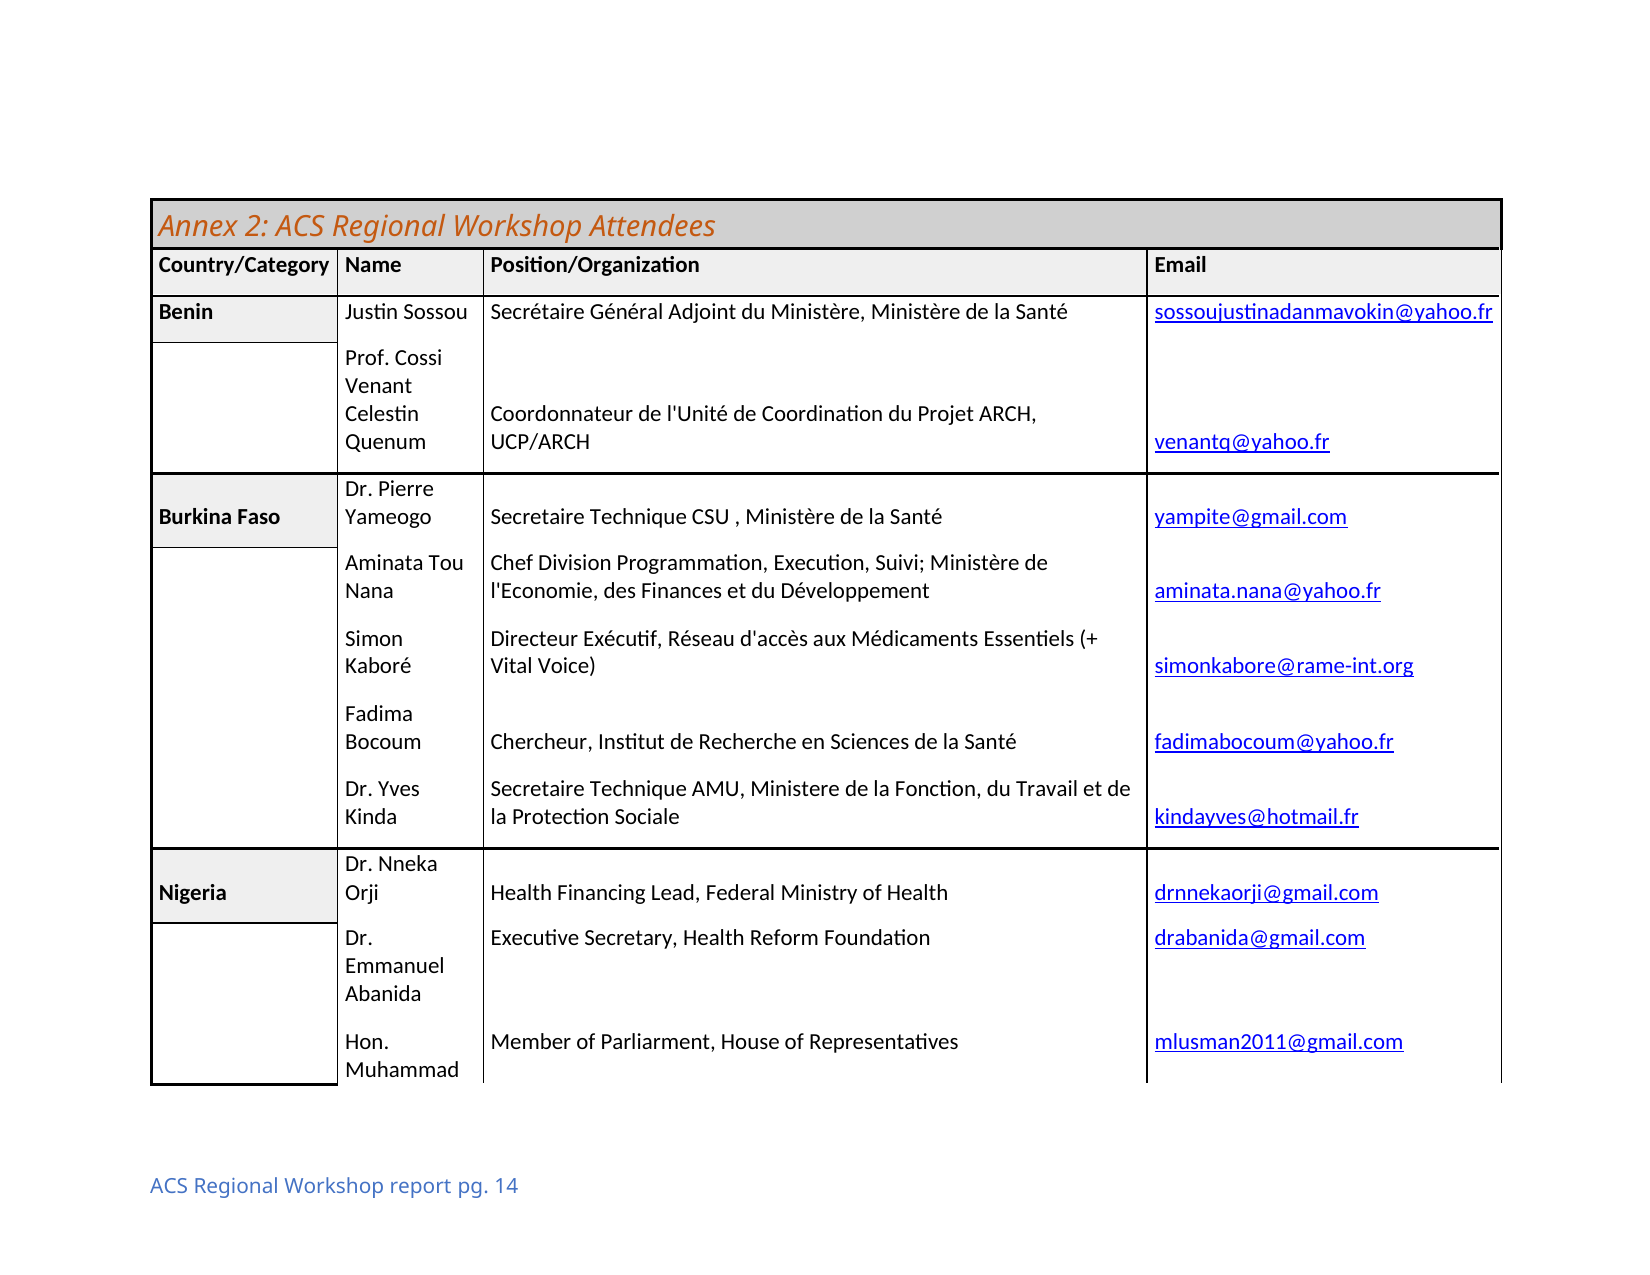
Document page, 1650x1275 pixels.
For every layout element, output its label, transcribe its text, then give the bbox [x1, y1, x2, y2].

table_cell Country/Category [153, 250, 337, 294]
table_cell Nigeria [153, 850, 337, 922]
table_cell sossoujustinadanmavokin@yahoo.fr [1148, 295, 1501, 342]
table_cell drnnekaorji@gmail.com [1148, 847, 1501, 922]
table_cell aminata.nana@yahoo.fr [1148, 547, 1501, 621]
table_cell Justin Sossou [338, 297, 483, 342]
table_cell fadimabocoum@yahoo.fr [1148, 696, 1501, 772]
table_cell Email [1148, 247, 1501, 294]
table_cell Hon. Muhammad Usman [338, 1024, 483, 1083]
table_cell Position/Organization [484, 250, 1146, 294]
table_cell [1148, 1024, 1501, 1083]
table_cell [484, 1024, 1146, 1083]
table_cell Dr. Yves Kinda [338, 772, 483, 847]
table_cell Chef Division Programmation, Execution, Suivi; Ministère de l'Economie, des Finances et du Développement [484, 547, 1146, 621]
table_cell Health Financing Lead, Federal Ministry of Health [484, 850, 1146, 922]
table_cell kindayves@hotmail.fr [1148, 772, 1501, 847]
table_cell Coordonnateur de l'Unité de Coordination du Projet ARCH, UCP/ARCH [484, 342, 1146, 472]
table_cell venantq@yahoo.fr [1148, 342, 1501, 472]
table_cell yampite@gmail.com [1148, 472, 1501, 547]
table_cell Fadima Bocoum [338, 696, 483, 772]
table_cell Secrétaire Général Adjoint du Ministère, Ministère de la Santé [484, 297, 1146, 342]
table_cell Secretaire Technique AMU, Ministere de la Fonction, du Travail et de la Protection Sociale [484, 772, 1146, 847]
table_cell Secretaire Technique CSU , Ministère de la Santé [484, 475, 1146, 547]
table_cell Burkina Faso [153, 475, 337, 547]
table_cell Simon Kaboré [338, 621, 483, 696]
table_cell Dr. Nneka Orji [338, 850, 483, 922]
table_cell simonkabore@rame-int.org [1148, 621, 1501, 696]
table_cell [153, 924, 337, 1083]
table_header Annex 2: ACS Regional Workshop Attendees [153, 201, 1500, 247]
table_cell Directeur Exécutif, Réseau d'accès aux Médicaments Essentiels (+ Vital Voice) [484, 621, 1146, 696]
table_cell Chercheur, Institut de Recherche en Sciences de la Santé [484, 696, 1146, 772]
table_cell [153, 548, 337, 847]
table_cell Aminata Tou Nana [338, 547, 483, 621]
table_cell Benin [153, 297, 337, 342]
table_cell Dr. Pierre Yameogo [338, 475, 483, 547]
table_cell Name [338, 250, 483, 294]
table_cell Dr. Emmanuel Abanida [338, 922, 483, 1024]
table_cell Executive Secretary, Health Reform Foundation [484, 922, 1146, 1024]
table_cell Prof. Cossi Venant Celestin Quenum [338, 342, 483, 472]
table_cell drabanida@gmail.com [1148, 922, 1501, 1024]
table_cell [153, 343, 337, 472]
